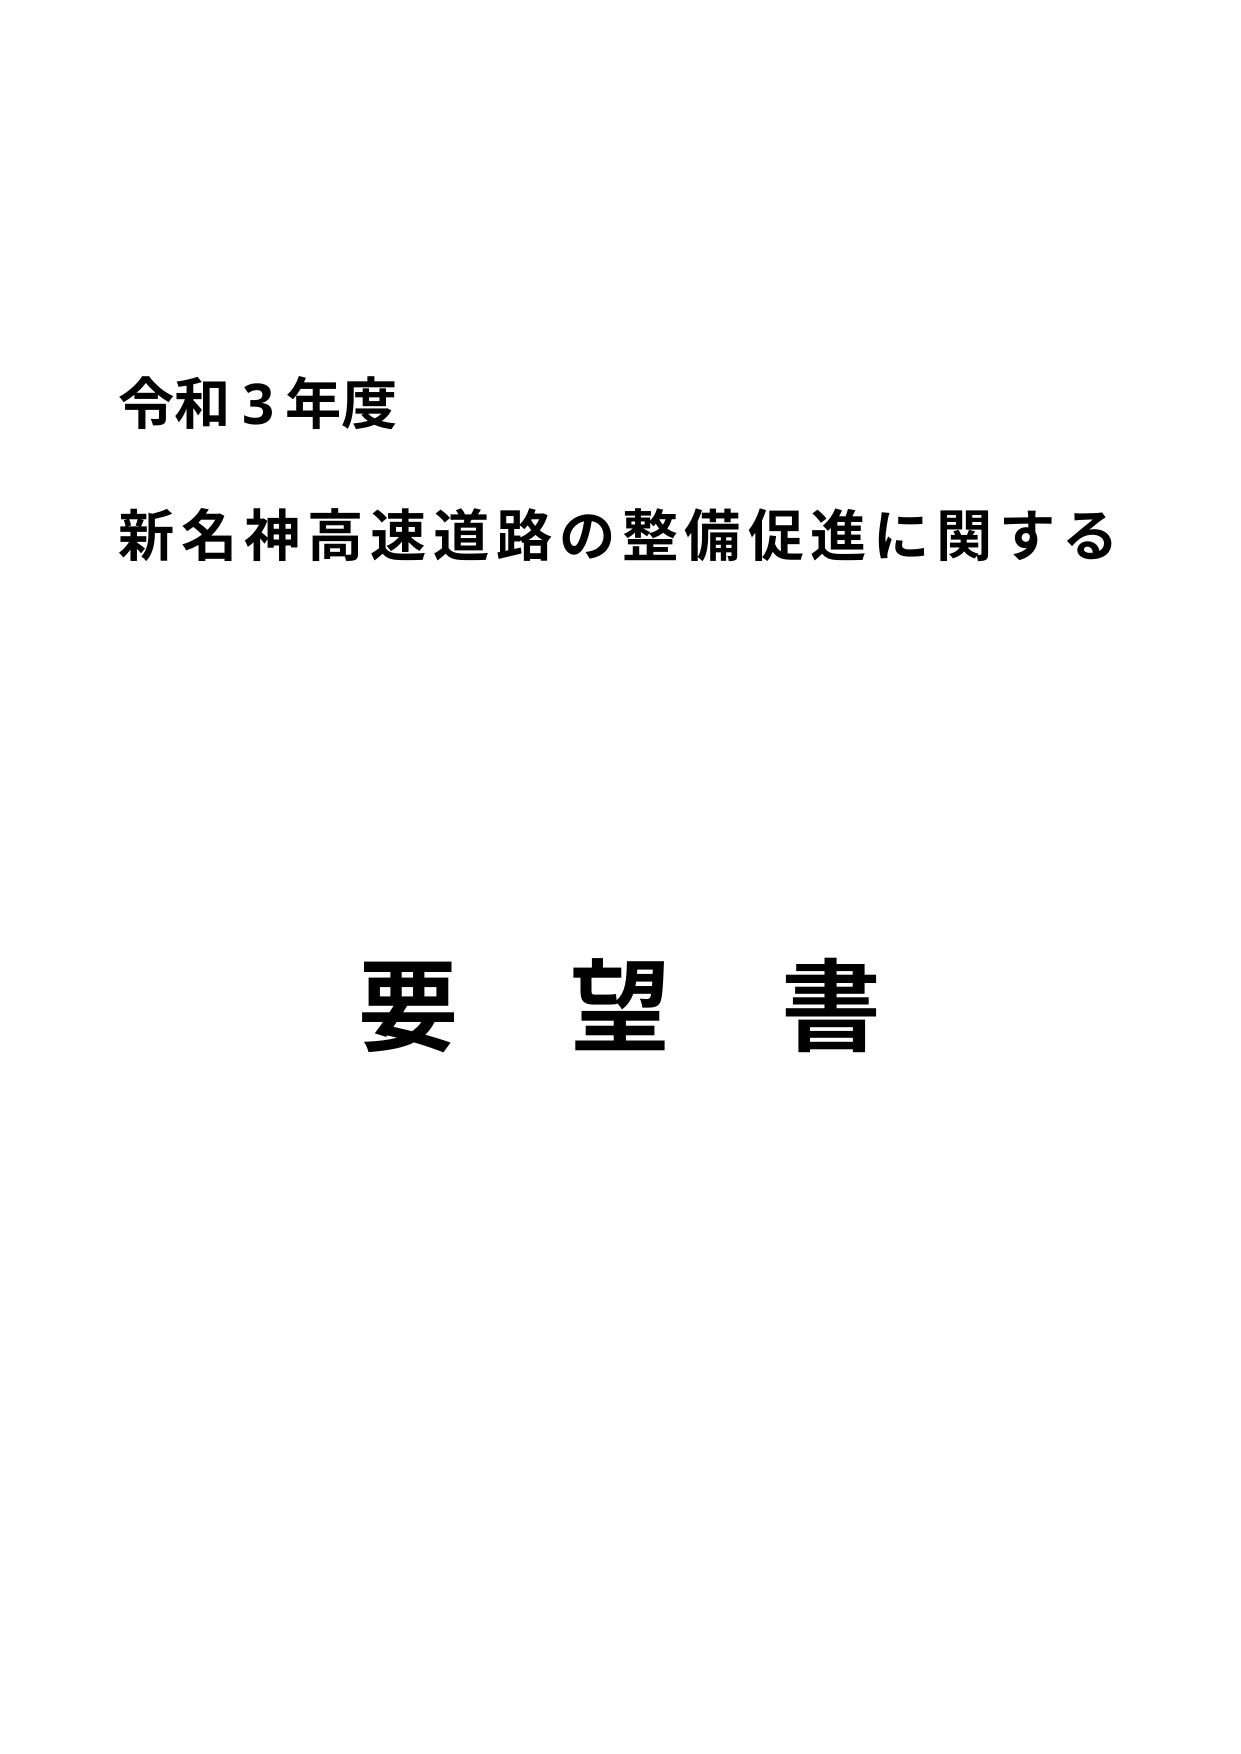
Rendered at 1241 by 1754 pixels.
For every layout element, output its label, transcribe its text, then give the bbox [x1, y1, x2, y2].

text 令和3年度 [118, 344, 1122, 456]
text 新名神高速道路の整備促進に関する [118, 475, 1122, 588]
text 要望書 [359, 925, 881, 1075]
